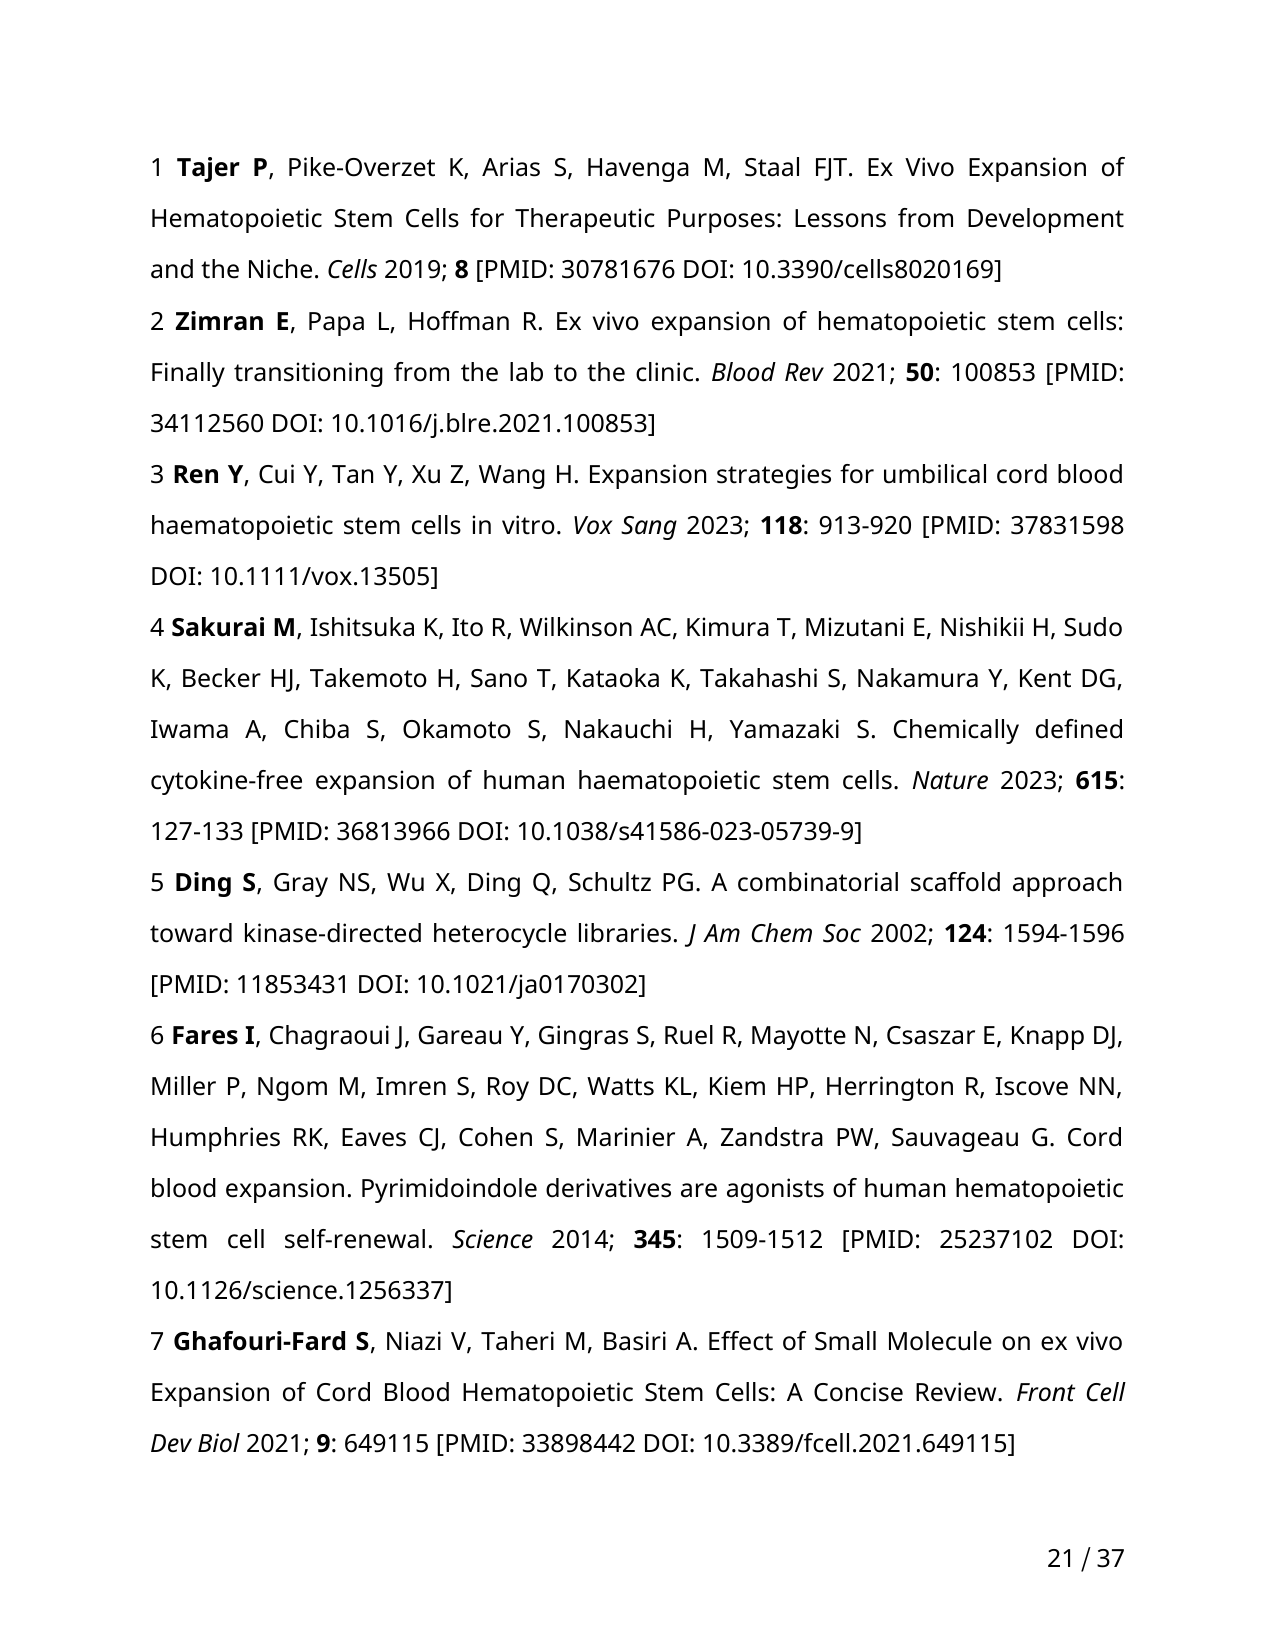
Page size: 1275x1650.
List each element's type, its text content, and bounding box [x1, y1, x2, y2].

text 2 Zimran E, Papa L, Hoffman R. Ex vivo expansion of hematopoietic stem cells: Finally transitioning from the lab to the clinic. Blood Rev 2021; 50: 100853 [PMID: 34112560 DOI: 10.1016/j.blre.2021.100853] [150, 303, 1125, 439]
text 5 Ding S, Gray NS, Wu X, Ding Q, Schultz PG. A combinatorial scaffold approach toward kinase-directed heterocycle libraries. J Am Chem Soc 2002; 124: 1594-1596 [PMID: 11853431 DOI: 10.1021/ja0170302] [150, 864, 1125, 1001]
text 1 Tajer P, Pike-Overzet K, Arias S, Havenga M, Staal FJT. Ex Vivo Expansion of Hematopoietic Stem Cells for Therapeutic Purposes: Lessons from Development and the Niche. Cells 2019; 8 [PMID: 30781676 DOI: 10.3390/cells8020169] [150, 150, 1125, 286]
text 7 Ghafouri-Fard S, Niazi V, Taheri M, Basiri A. Effect of Small Molecule on ex vivo Expansion of Cord Blood Hematopoietic Stem Cells: A Concise Review. Front Cell Dev Biol 2021; 9: 649115 [PMID: 33898442 DOI: 10.3389/fcell.2021.649115] [150, 1324, 1125, 1460]
text 6 Fares I, Chagraoui J, Gareau Y, Gingras S, Ruel R, Mayotte N, Csaszar E, Knapp DJ, Miller P, Ngom M, Imren S, Roy DC, Watts KL, Kiem HP, Herrington R, Iscove NN, Humphries RK, Eaves CJ, Cohen S, Marinier A, Zandstra PW, Sauvageau G. Cord blood expansion. Pyrimidoindole derivatives are agonists of human hematopoietic stem cell self-renewal. Science 2014; 345: 1509-1512 [PMID: 25237102 DOI: 10.1126/science.1256337] [150, 1018, 1125, 1307]
text 3 Ren Y, Cui Y, Tan Y, Xu Z, Wang H. Expansion strategies for umbilical cord blood haematopoietic stem cells in vitro. Vox Sang 2023; 118: 913-920 [PMID: 37831598 DOI: 10.1111/vox.13505] [150, 456, 1125, 592]
text 4 Sakurai M, Ishitsuka K, Ito R, Wilkinson AC, Kimura T, Mizutani E, Nishikii H, Sudo K, Becker HJ, Takemoto H, Sano T, Kataoka K, Takahashi S, Nakamura Y, Kent DG, Iwama A, Chiba S, Okamoto S, Nakauchi H, Yamazaki S. Chemically defined cytokine-free expansion of human haematopoietic stem cells. Nature 2023; 615: 127-133 [PMID: 36813966 DOI: 10.1038/s41586-023-05739-9] [150, 609, 1125, 848]
